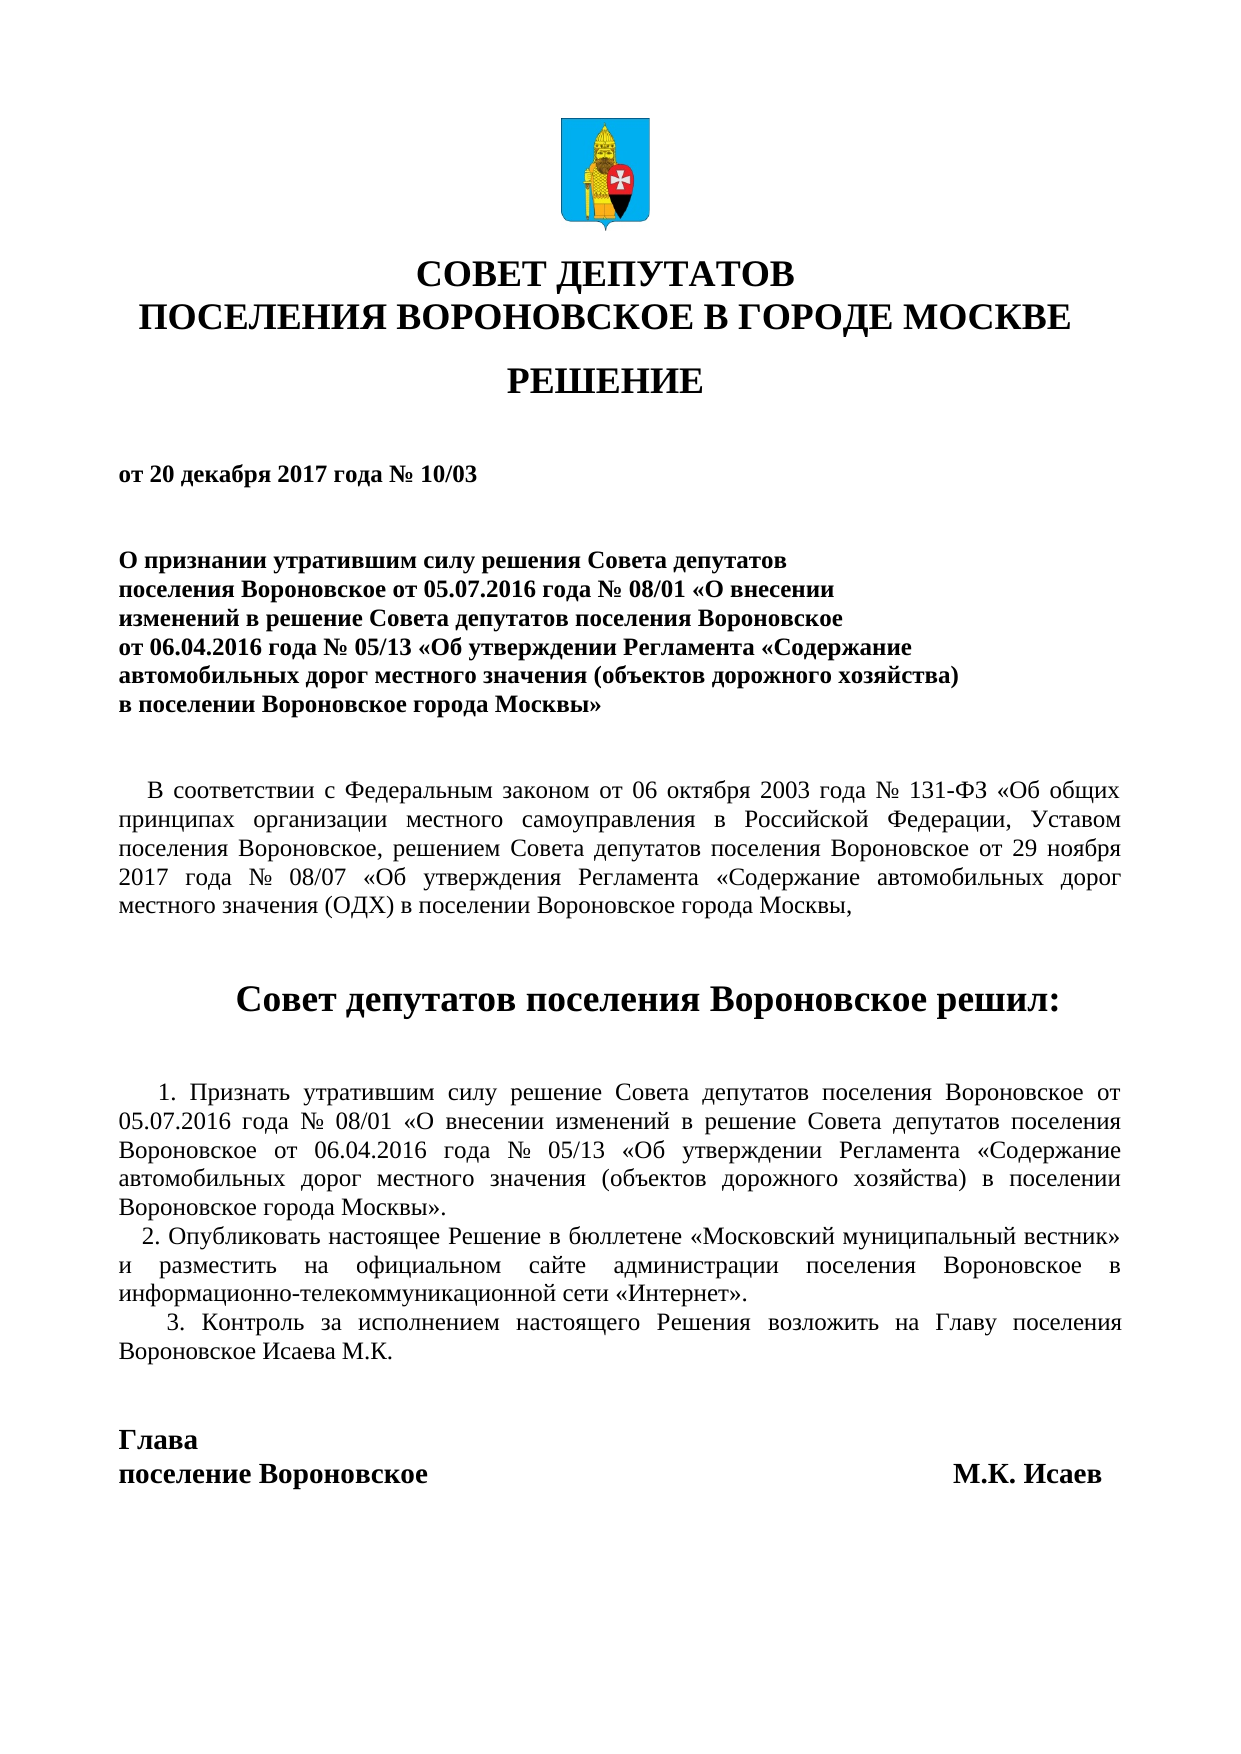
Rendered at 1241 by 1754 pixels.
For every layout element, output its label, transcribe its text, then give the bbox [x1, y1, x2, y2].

title автомобильных дорог местного значения (объектов дорожного хозяйства) [118, 660, 1122, 689]
text В соответствии с Федеральным законом от 06 октября 2003 года № 131-ФЗ «Об общих принципах организации местного самоуправления в Российской Федерации, Уставом поселения Вороновское, решением Совета депутатов поселения Вороновское от 29 ноября 2017 года № 08/07 «Об утверждения Регламента «Содержание автомобильных дорог местного значения (ОДХ) в поселении Вороновское города Москвы, [118, 775, 1122, 919]
text РЕШЕНИЕ [89, 358, 1122, 402]
picture [561, 124, 650, 231]
text ПОСЕЛЕНИЯ ВОРОНОВСКОЕ В ГОРОДЕ МОСКВЕ [89, 294, 1122, 338]
text СОВЕТ ДЕПУТАТОВ [89, 251, 1122, 294]
title от 06.04.2016 года № 05/13 «Об утверждении Регламента «Содержание [118, 632, 1122, 660]
title О признании утратившим силу решения Совета депутатов [118, 545, 1122, 574]
title изменений в решение Совета депутатов поселения Вороновское [118, 603, 1122, 632]
text Глава [118, 1422, 1122, 1456]
text 2. Опубликовать настоящее Решение в бюллетене «Московский муниципальный вестник» и разместить на официальном сайте администрации поселения Вороновское в информационно-телекоммуникационной сети «Интернет». [118, 1221, 1122, 1307]
title в поселении Вороновское города Москвы» [118, 689, 1122, 718]
text Совет депутатов поселения Вороновское решил: [118, 977, 1122, 1020]
title поселения Вороновское от 05.07.2016 года № 08/01 «О внесении [118, 574, 1122, 603]
text поселение Вороновское М.К. Исаев [118, 1456, 1122, 1489]
title 1. Признать утратившим силу решение Совета депутатов поселения Вороновское от 05.07.2016 года № 08/01 «О внесении изменений в решение Совета депутатов поселения Вороновское от 06.04.2016 года № 05/13 «Об утверждении Регламента «Содержание автомобильных дорог местного значения (объектов дорожного хозяйства) в поселении Вороновское города Москвы». [118, 1077, 1122, 1221]
text от 20 декабря 2017 года № 10/03 [118, 459, 1122, 488]
text 3. Контроль за исполнением настоящего Решения возложить на Главу поселения Вороновское Исаева М.К. [118, 1307, 1122, 1365]
